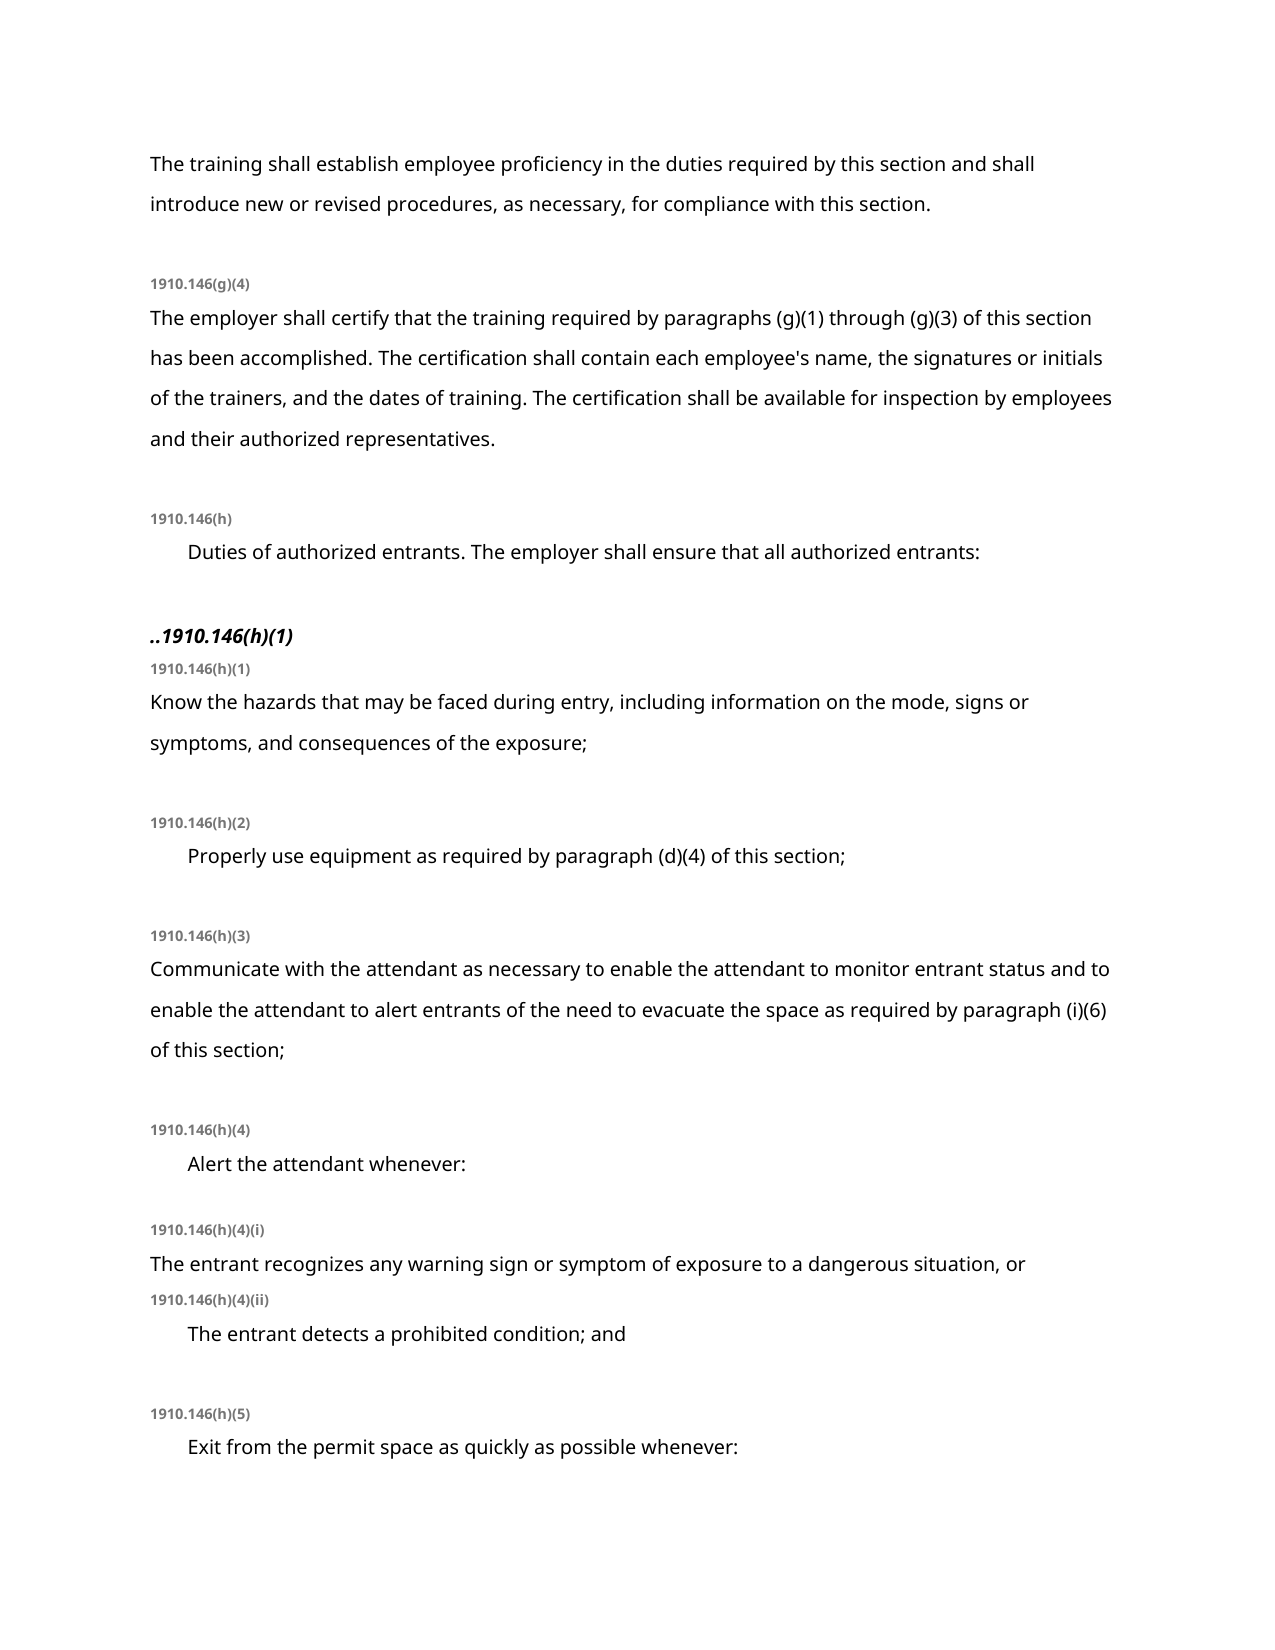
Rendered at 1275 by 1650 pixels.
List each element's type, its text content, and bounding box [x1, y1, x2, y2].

text ..1910.146(h)(1) 1910.146(h)(1) [150, 622, 1125, 679]
text The entrant recognizes any warning sign or symptom of exposure to a dangerous situation, or [150, 1250, 1125, 1277]
text 1910.146(h)(5) [150, 1403, 1125, 1423]
text Properly use equipment as required by paragraph (d)(4) of this section; [150, 842, 1125, 869]
text The employer shall certify that the training required by paragraphs (g)(1) through (g)(3) of this section has been accomplished. The certification shall contain each employee's name, the signatures or initials of the trainers, and the dates of training. The certification shall be available for inspection by employees and their authorized representatives. [150, 304, 1125, 452]
text 1910.146(g)(4) [150, 274, 1125, 294]
text Alert the attendant whenever: [150, 1150, 1125, 1177]
text 1910.146(h) [150, 508, 1125, 528]
text 1910.146(h)(4) [150, 1120, 1125, 1140]
text The entrant detects a prohibited condition; and [150, 1320, 1125, 1347]
text Exit from the permit space as quickly as possible whenever: [150, 1433, 1125, 1460]
text 1910.146(h)(3) [150, 926, 1125, 946]
text 1910.146(h)(4)(i) [150, 1220, 1125, 1240]
text Communicate with the attendant as necessary to enable the attendant to monitor entrant status and to enable the attendant to alert entrants of the need to evacuate the space as required by paragraph (i)(6) of this section; [150, 956, 1125, 1063]
text 1910.146(h)(2) [150, 812, 1125, 832]
text Know the hazards that may be faced during entry, including information on the mode, signs or symptoms, and consequences of the exposure; [150, 688, 1125, 756]
text 1910.146(h)(4)(ii) [150, 1290, 1125, 1310]
text Duties of authorized entrants. The employer shall ensure that all authorized entrants: [150, 538, 1125, 565]
text The training shall establish employee proficiency in the duties required by this section and shall introduce new or revised procedures, as necessary, for compliance with this section. [150, 150, 1125, 217]
